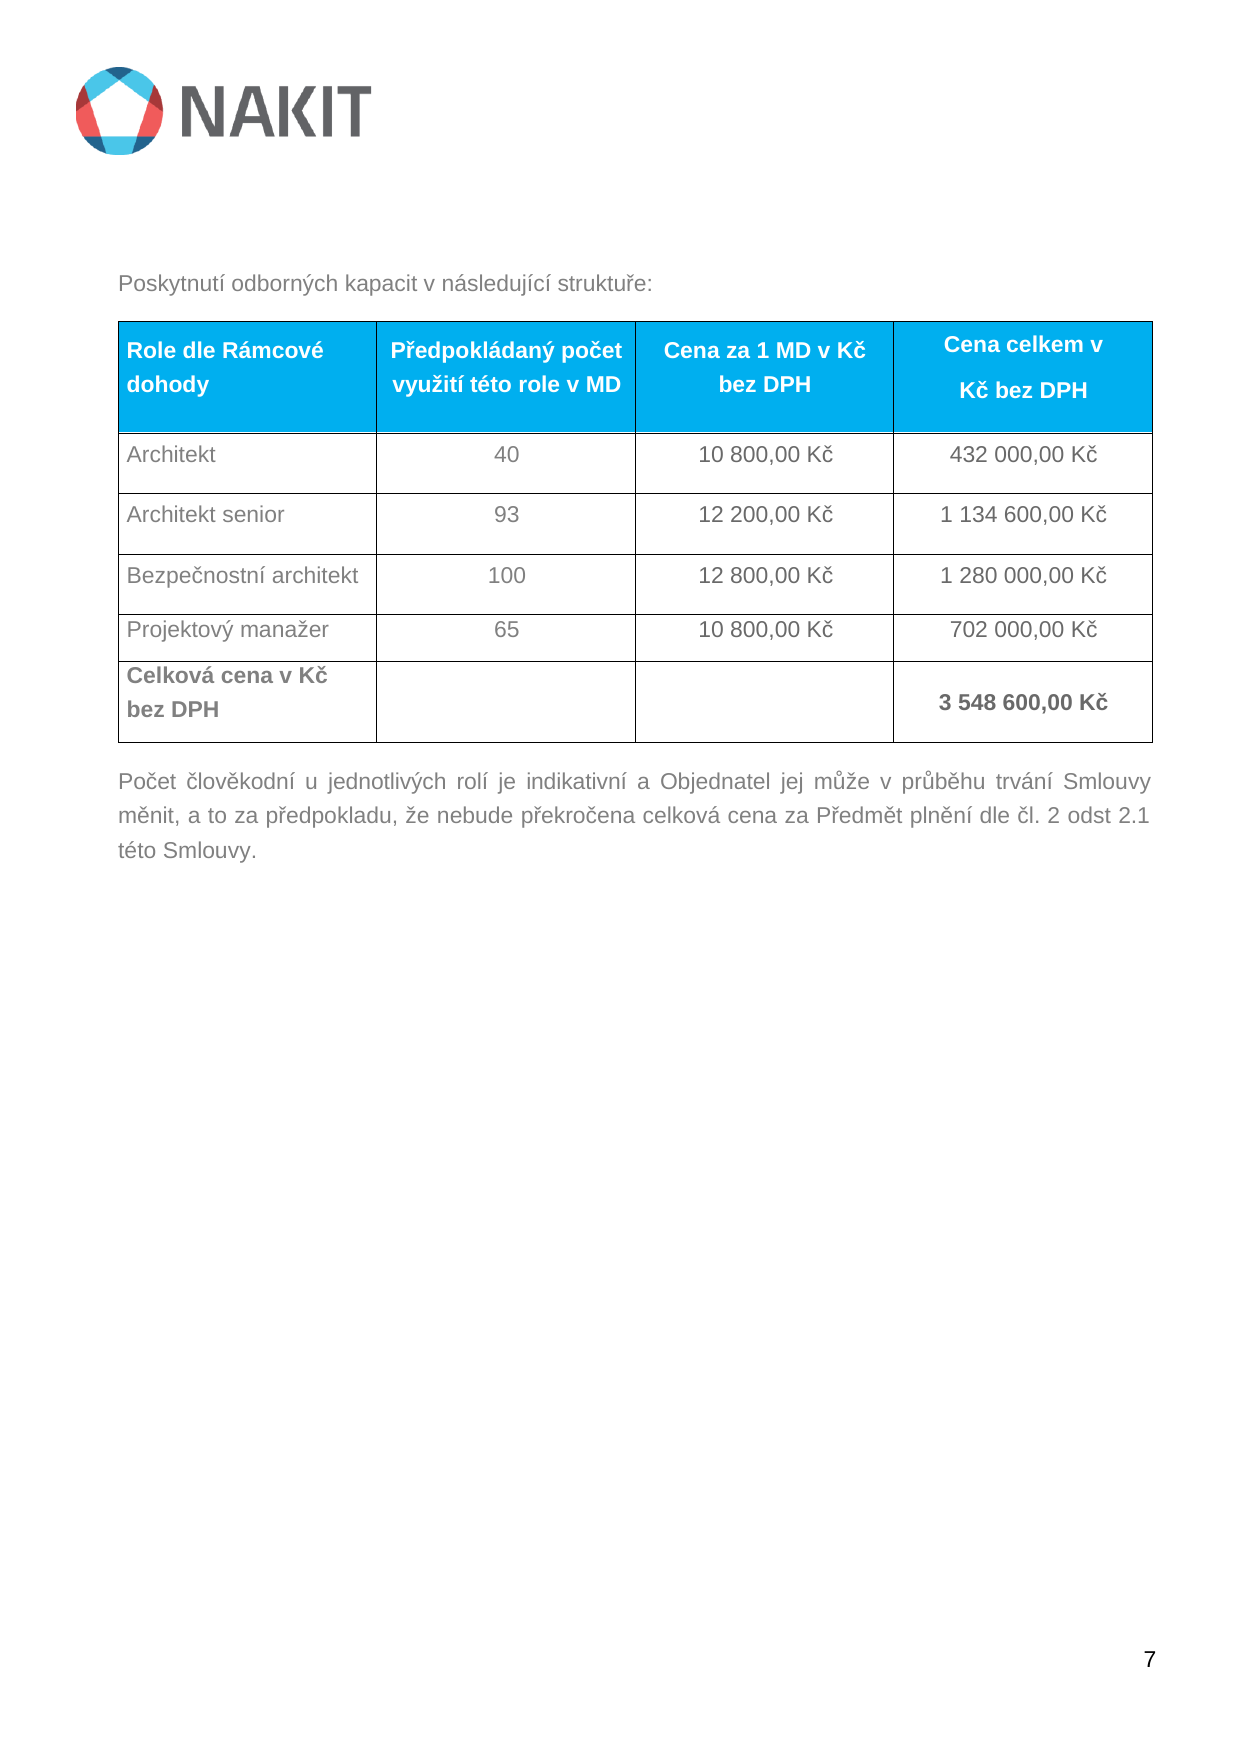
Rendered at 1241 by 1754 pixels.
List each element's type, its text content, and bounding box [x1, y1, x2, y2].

table_cell [636, 662, 893, 742]
picture [76, 67, 372, 155]
text Poskytnutí odborných kapacit v následující struktuře: [118, 270, 1165, 296]
table_cell 40 [377, 434, 635, 493]
table_cell 10 800,00 Kč [636, 434, 893, 493]
table_header Cena celkem v Kč bez DPH [894, 322, 1152, 432]
table_cell 10 800,00 Kč [636, 615, 893, 661]
table_header Cena za 1 MD v Kč bez DPH [636, 322, 893, 432]
table_cell 12 200,00 Kč [636, 494, 893, 554]
table_cell Bezpečnostní architekt [119, 555, 376, 614]
table_cell [377, 662, 635, 742]
table_cell 3 548 600,00 Kč [894, 662, 1152, 742]
text Počet člověkodní u jednotlivých rolí je indikativní a Objednatel jej může v průběhu trvání Smlouvy měnit, a to za předpokladu, že nebude překročena celková cena za Předmět plnění dle čl. 2 odst 2.1 této Smlouvy. [118, 768, 1151, 863]
table_cell 432 000,00 Kč [894, 434, 1152, 493]
table_cell 100 [377, 555, 635, 614]
table_cell 12 800,00 Kč [636, 555, 893, 614]
table_cell Architekt [119, 434, 376, 493]
table_cell Projektový manažer [119, 615, 376, 661]
table_cell 93 [377, 494, 635, 554]
table_cell 702 000,00 Kč [894, 615, 1152, 661]
table_cell Architekt senior [119, 494, 376, 554]
table_cell 65 [377, 615, 635, 661]
table_header Role dle Rámcové dohody [119, 322, 376, 432]
table_cell 1 280 000,00 Kč [894, 555, 1152, 614]
table_cell 1 134 600,00 Kč [894, 494, 1152, 554]
table_cell Celková cena v Kč bez DPH [119, 662, 376, 742]
table_header Předpokládaný počet využití této role v MD [377, 322, 635, 432]
